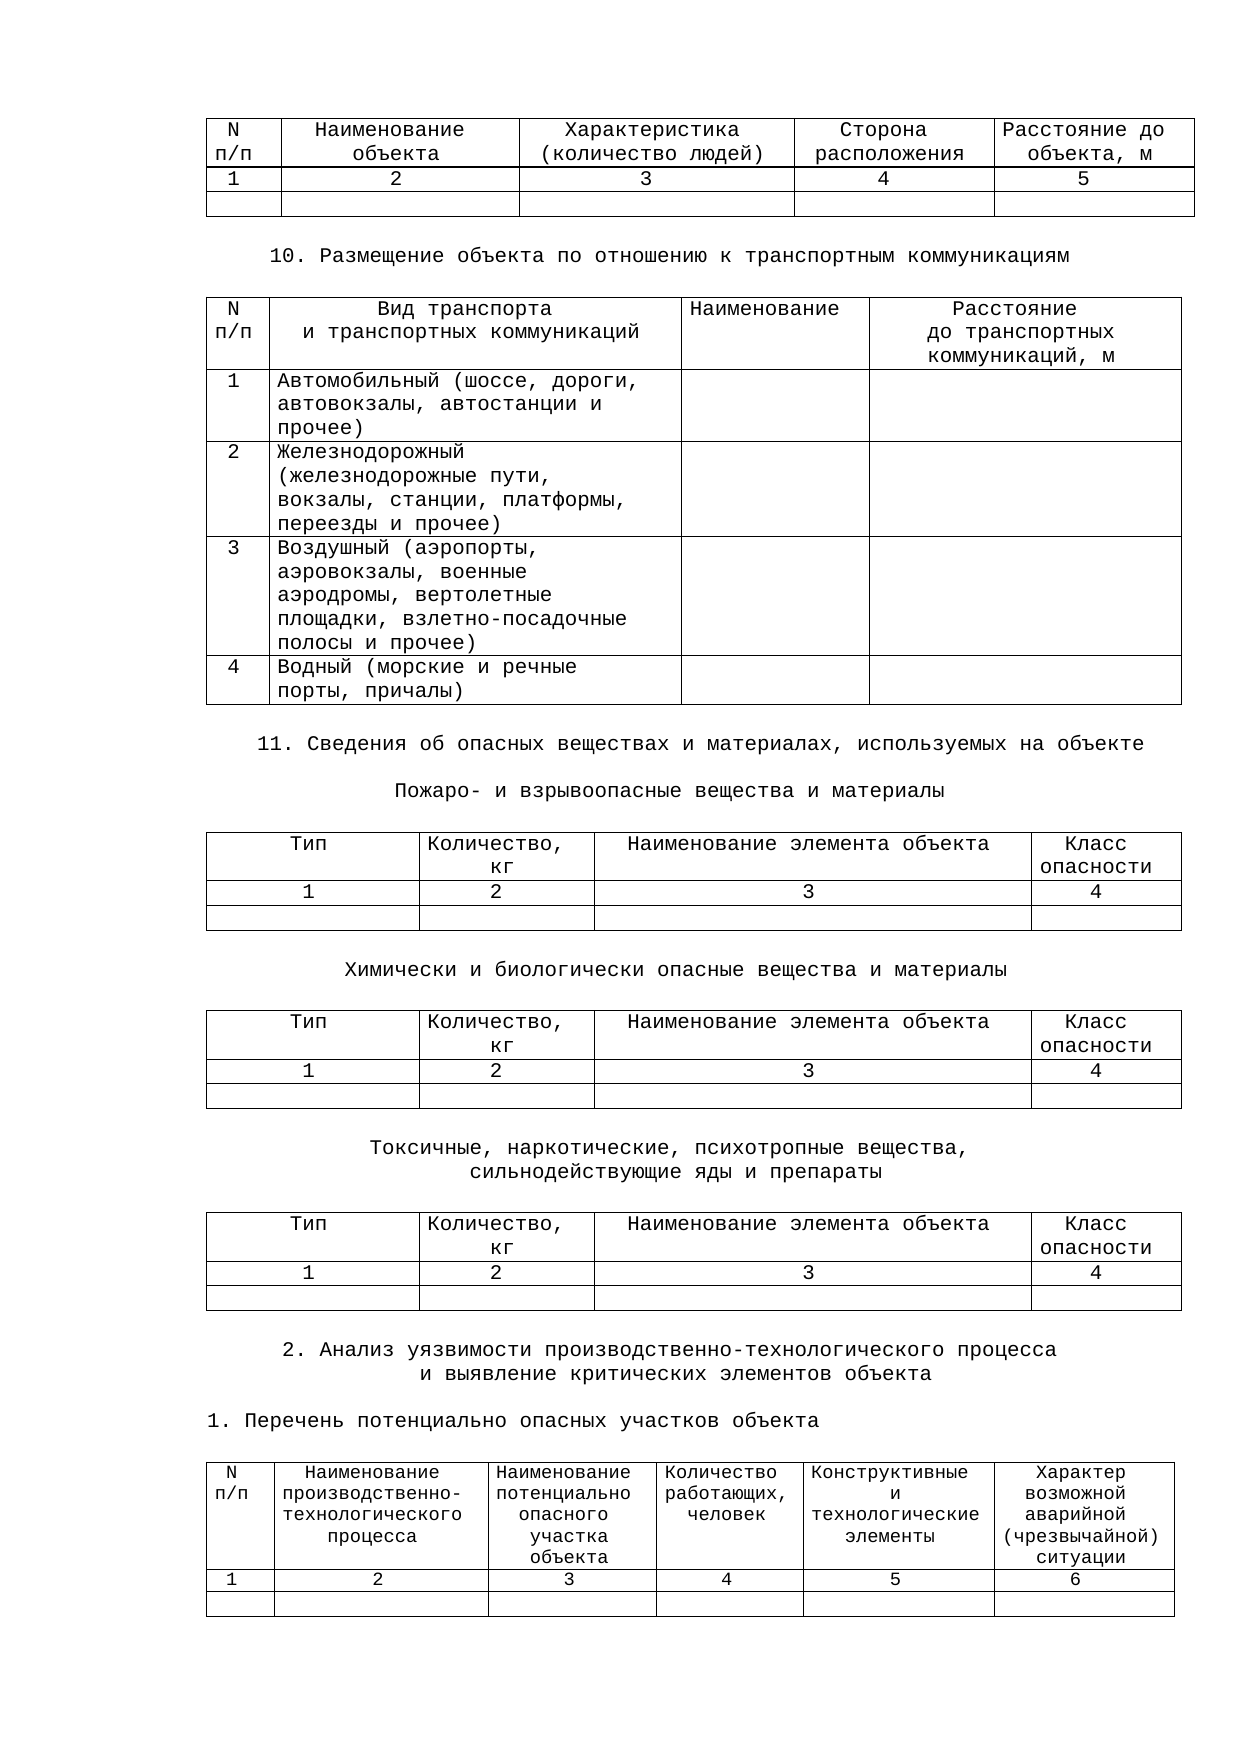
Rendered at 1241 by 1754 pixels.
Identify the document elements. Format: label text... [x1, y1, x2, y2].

text 2. Анализ уязвимости производственно-технологического процесса [207, 1339, 1181, 1363]
table_cell 2 [207, 442, 269, 536]
text и выявление критических элементов объекта [207, 1363, 1181, 1386]
table_cell 3 [520, 168, 794, 191]
table_cell [870, 537, 1181, 655]
table_cell 2 [282, 168, 519, 191]
table_cell 4 [1032, 1262, 1181, 1285]
table_header Класс опасности [1032, 833, 1181, 880]
table_cell Железнодорожный (железнодорожные пути, вокзалы, станции, платформы, переезды и прочее) [270, 442, 681, 536]
table_cell 4 [207, 656, 269, 704]
table_cell [207, 192, 281, 216]
table_cell [282, 192, 519, 216]
table_cell [207, 1592, 274, 1616]
table_cell [1032, 1286, 1181, 1310]
table_cell [275, 1592, 488, 1616]
table_header Наименование производственно- технологического процесса [275, 1463, 488, 1569]
text Пожаро- и взрывоопасные вещества и материалы [207, 780, 1181, 804]
table_cell 1 [207, 1060, 419, 1083]
table_cell Водный (морские и речные порты, причалы) [270, 656, 681, 704]
text Химически и биологически опасные вещества и материалы [207, 958, 1181, 982]
table_cell 1 [207, 881, 419, 905]
table_header Количество, кг [420, 1213, 594, 1261]
table_cell [657, 1592, 803, 1616]
table_cell [795, 192, 994, 216]
table_cell [207, 1084, 419, 1108]
table_cell 4 [1032, 881, 1181, 905]
text сильнодействующие яды и препараты [207, 1161, 1181, 1184]
table_cell 1 [207, 1262, 419, 1285]
table_header Характер возможной аварийной (чрезвычайной) ситуации [995, 1463, 1174, 1569]
table_header Наименование элемента объекта [595, 1011, 1031, 1058]
table_cell [420, 1286, 594, 1310]
table_header Расстояние до транспортных коммуникаций, м [870, 298, 1181, 368]
table_cell [682, 442, 869, 536]
table_cell [489, 1592, 656, 1616]
table_cell 5 [995, 168, 1194, 191]
table_cell [595, 906, 1031, 929]
table_cell 2 [275, 1570, 488, 1591]
table_cell [595, 1084, 1031, 1108]
table_cell 2 [420, 1060, 594, 1083]
table_cell [420, 906, 594, 929]
table_header Расстояние до объекта, м [995, 119, 1194, 166]
table_cell [595, 1286, 1031, 1310]
table_header Вид транспорта и транспортных коммуникаций [270, 298, 681, 368]
table_cell [870, 370, 1181, 441]
table_cell 1 [207, 1570, 274, 1591]
table_header N п/п [207, 298, 269, 368]
text Токсичные, наркотические, психотропные вещества, [207, 1137, 1181, 1161]
table_header N п/п [207, 119, 281, 166]
table_cell 4 [1032, 1060, 1181, 1083]
table_cell Автомобильный (шоссе, дороги, автовокзалы, автостанции и прочее) [270, 370, 681, 441]
table_cell [682, 656, 869, 704]
table_header Сторона расположения [795, 119, 994, 166]
table_header Конструктивные и технологические элементы [804, 1463, 994, 1569]
table_header Наименование [682, 298, 869, 368]
table_cell 1 [207, 168, 281, 191]
table_cell 6 [995, 1570, 1174, 1591]
table_cell [870, 442, 1181, 536]
table_header Наименование потенциально опасного участка объекта [489, 1463, 656, 1569]
table_cell Воздушный (аэропорты, аэровокзалы, военные аэродромы, вертолетные площадки, взлетно-посадочные полосы и прочее) [270, 537, 681, 655]
table_cell [682, 370, 869, 441]
table_cell [520, 192, 794, 216]
table_header Количество, кг [420, 1011, 594, 1058]
table_header N п/п [207, 1463, 274, 1569]
table_cell [1032, 1084, 1181, 1108]
table_cell [682, 537, 869, 655]
table_header Тип [207, 1011, 419, 1058]
table_header Количество работающих, человек [657, 1463, 803, 1569]
table_header Количество, кг [420, 833, 594, 880]
table_cell 1 [207, 370, 269, 441]
table_header Класс опасности [1032, 1213, 1181, 1261]
table_cell 2 [420, 881, 594, 905]
table_cell [207, 906, 419, 929]
table_cell [870, 656, 1181, 704]
table_cell 3 [595, 1262, 1031, 1285]
table_cell 4 [795, 168, 994, 191]
table_cell 5 [804, 1570, 994, 1591]
table_cell [995, 192, 1194, 216]
text 11. Сведения об опасных веществах и материалах, используемых на объекте [207, 733, 1181, 756]
table_header Наименование элемента объекта [595, 1213, 1031, 1261]
text 1. Перечень потенциально опасных участков объекта [207, 1410, 1181, 1434]
table_header Тип [207, 1213, 419, 1261]
table_cell [995, 1592, 1174, 1616]
table_header Характеристика (количество людей) [520, 119, 794, 166]
table_cell 4 [657, 1570, 803, 1591]
table_cell 3 [595, 1060, 1031, 1083]
table_header Тип [207, 833, 419, 880]
table_cell 3 [489, 1570, 656, 1591]
table_cell [420, 1084, 594, 1108]
table_header Наименование объекта [282, 119, 519, 166]
table_cell [207, 1286, 419, 1310]
text 10. Размещение объекта по отношению к транспортным коммуникациям [207, 245, 1181, 268]
table_cell 3 [595, 881, 1031, 905]
table_cell 2 [420, 1262, 594, 1285]
table_cell [804, 1592, 994, 1616]
table_header Класс опасности [1032, 1011, 1181, 1058]
table_header Наименование элемента объекта [595, 833, 1031, 880]
table_cell 3 [207, 537, 269, 655]
table_cell [1032, 906, 1181, 929]
